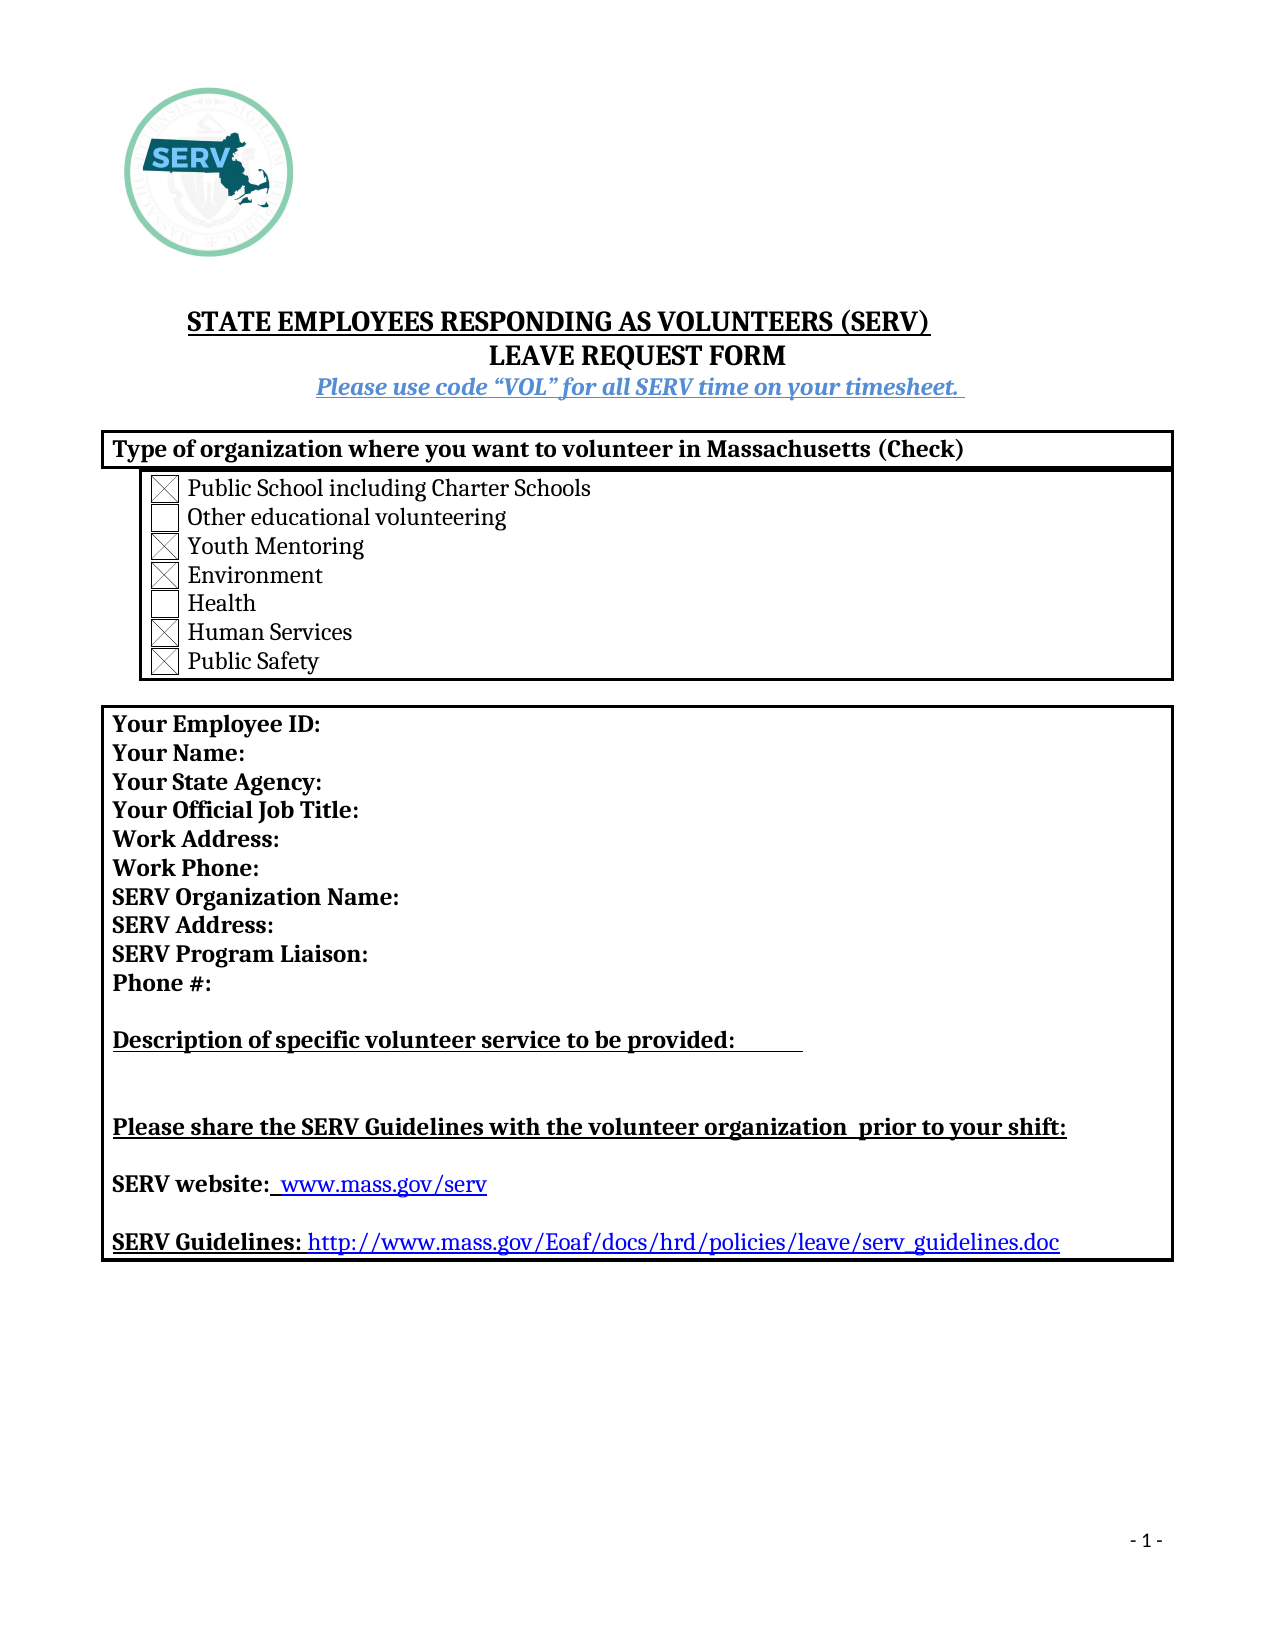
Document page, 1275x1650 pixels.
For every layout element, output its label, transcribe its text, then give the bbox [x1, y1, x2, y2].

subtitle Other educational volunteering [142, 498, 1171, 527]
text Your Name: [112, 739, 1162, 768]
picture [112, 75, 310, 272]
text Please use code “VOL” for all SERV time on your timesheet. [112, 372, 1162, 401]
text Type of organization where you want to volunteer in Massachusetts (Check) [104, 433, 1171, 466]
text Please share the Guidelines with the volunteer organization prior to your shift: [112, 1113, 1162, 1141]
text Program Liaison: [112, 940, 1162, 969]
subtitle Environment [142, 555, 1171, 584]
subtitle Human Services [142, 613, 1171, 642]
text website: www.mass.gov/serv [112, 1170, 1162, 1199]
text Description of specific volunteer service to be provided: [112, 1026, 1162, 1055]
text Work Phone: [112, 854, 1162, 883]
text Youth Mentoring [178, 527, 1171, 555]
text Public School including Charter Schools [142, 472, 1171, 498]
text Guidelines: http://www.mass.gov/Eoaf/docs/hrd/policies/leave/serv_guidelines.doc [104, 1222, 1171, 1258]
text Your Official Job Title: [112, 796, 1162, 825]
subtitle Public Safety [142, 642, 1171, 678]
text Work Address: [112, 825, 1162, 854]
text STATE EMPLOYEES RESPONDING AS VOLUNTEERS (SERV) [112, 305, 1162, 339]
text SERV Organization Name: [112, 883, 1162, 911]
subtitle Health [142, 584, 1171, 613]
text Phone #: [112, 969, 1162, 998]
text Your State Agency: [112, 768, 1162, 796]
text SERV Address: [112, 911, 1162, 940]
text LEAVE REQUEST FORM [112, 339, 1162, 372]
text Your Employee ID: [104, 708, 1171, 739]
